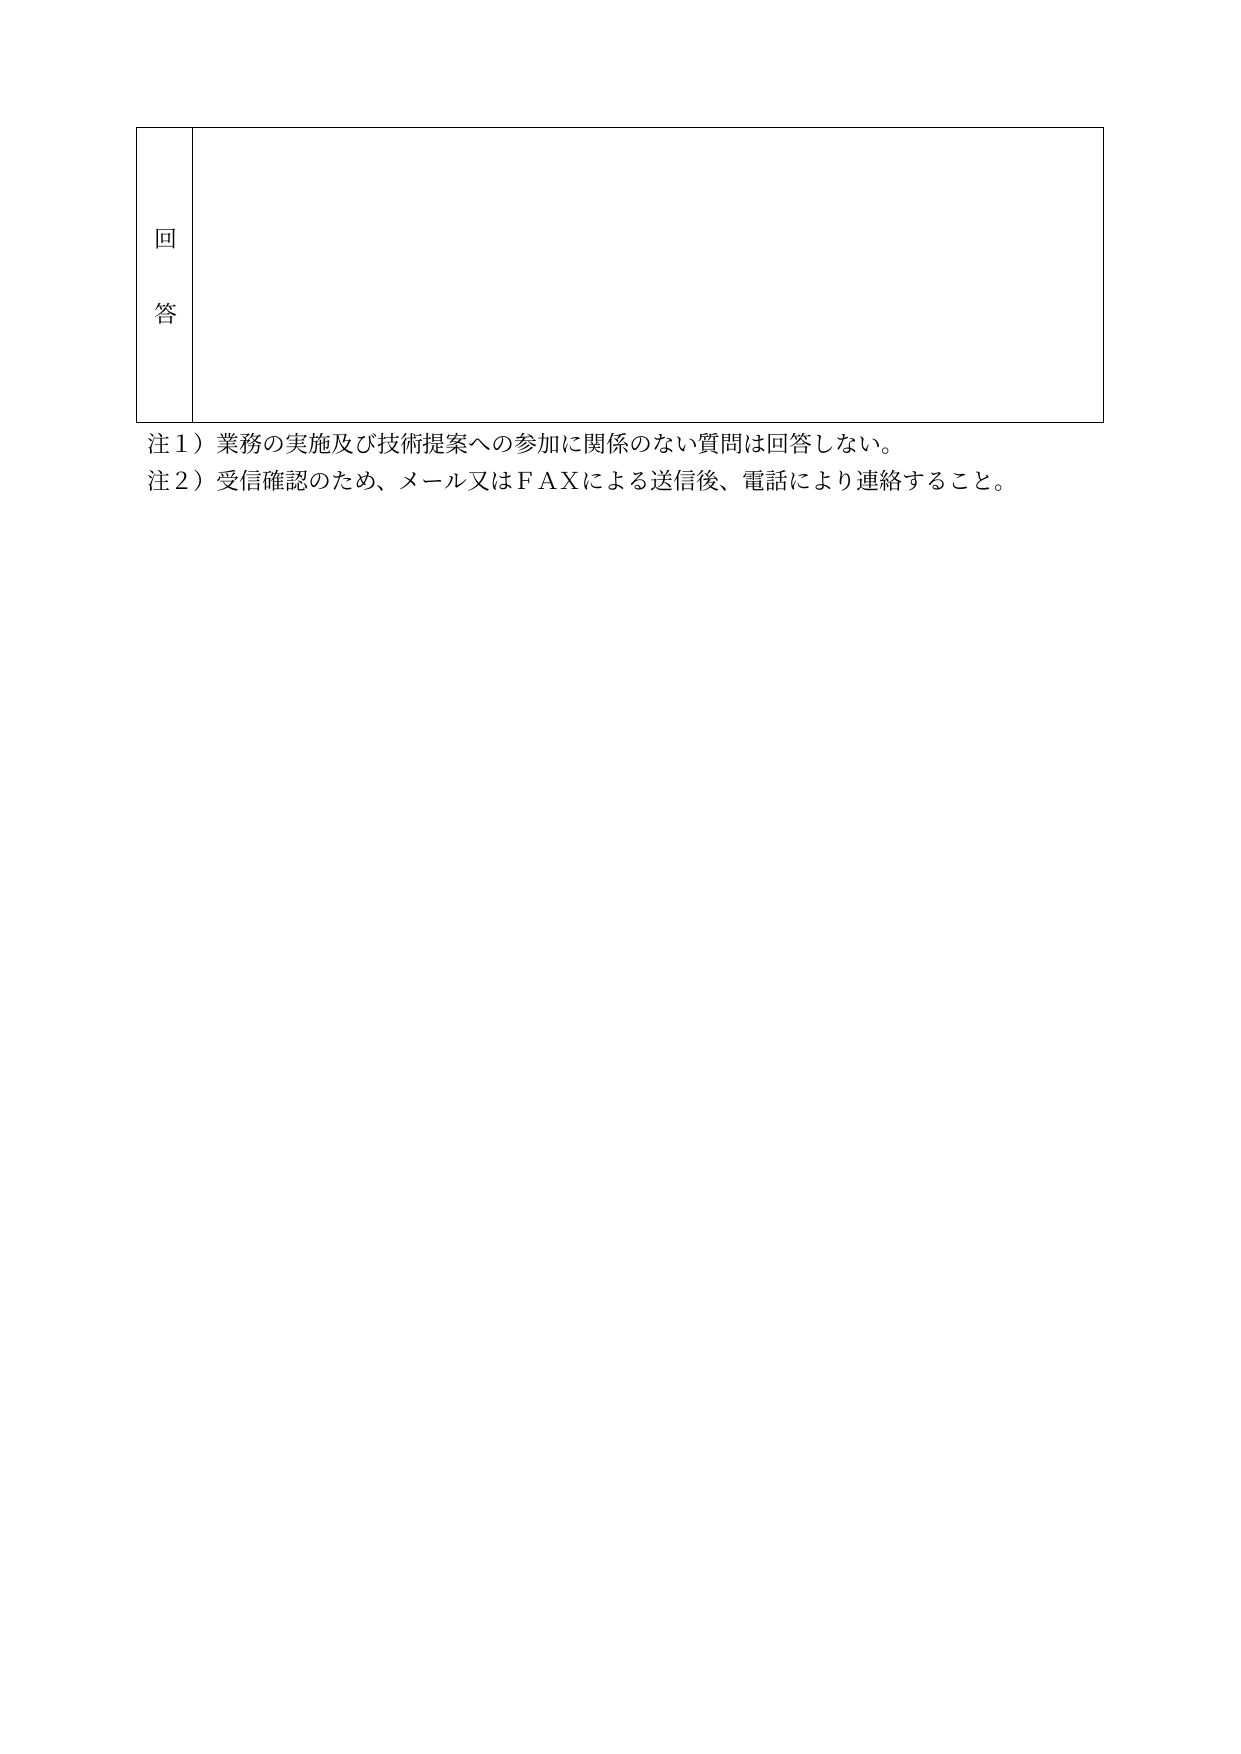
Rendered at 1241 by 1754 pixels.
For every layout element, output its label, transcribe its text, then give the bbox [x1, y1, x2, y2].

table_cell [193, 128, 1103, 422]
text 注２）受信確認のため、メール又はＦＡＸによる送信後、電話により連絡すること。 [148, 461, 1107, 498]
table_cell 回 答 [137, 128, 192, 422]
text 注１）業務の実施及び技術提案への参加に関係のない質問は回答しない。 [148, 423, 1122, 461]
